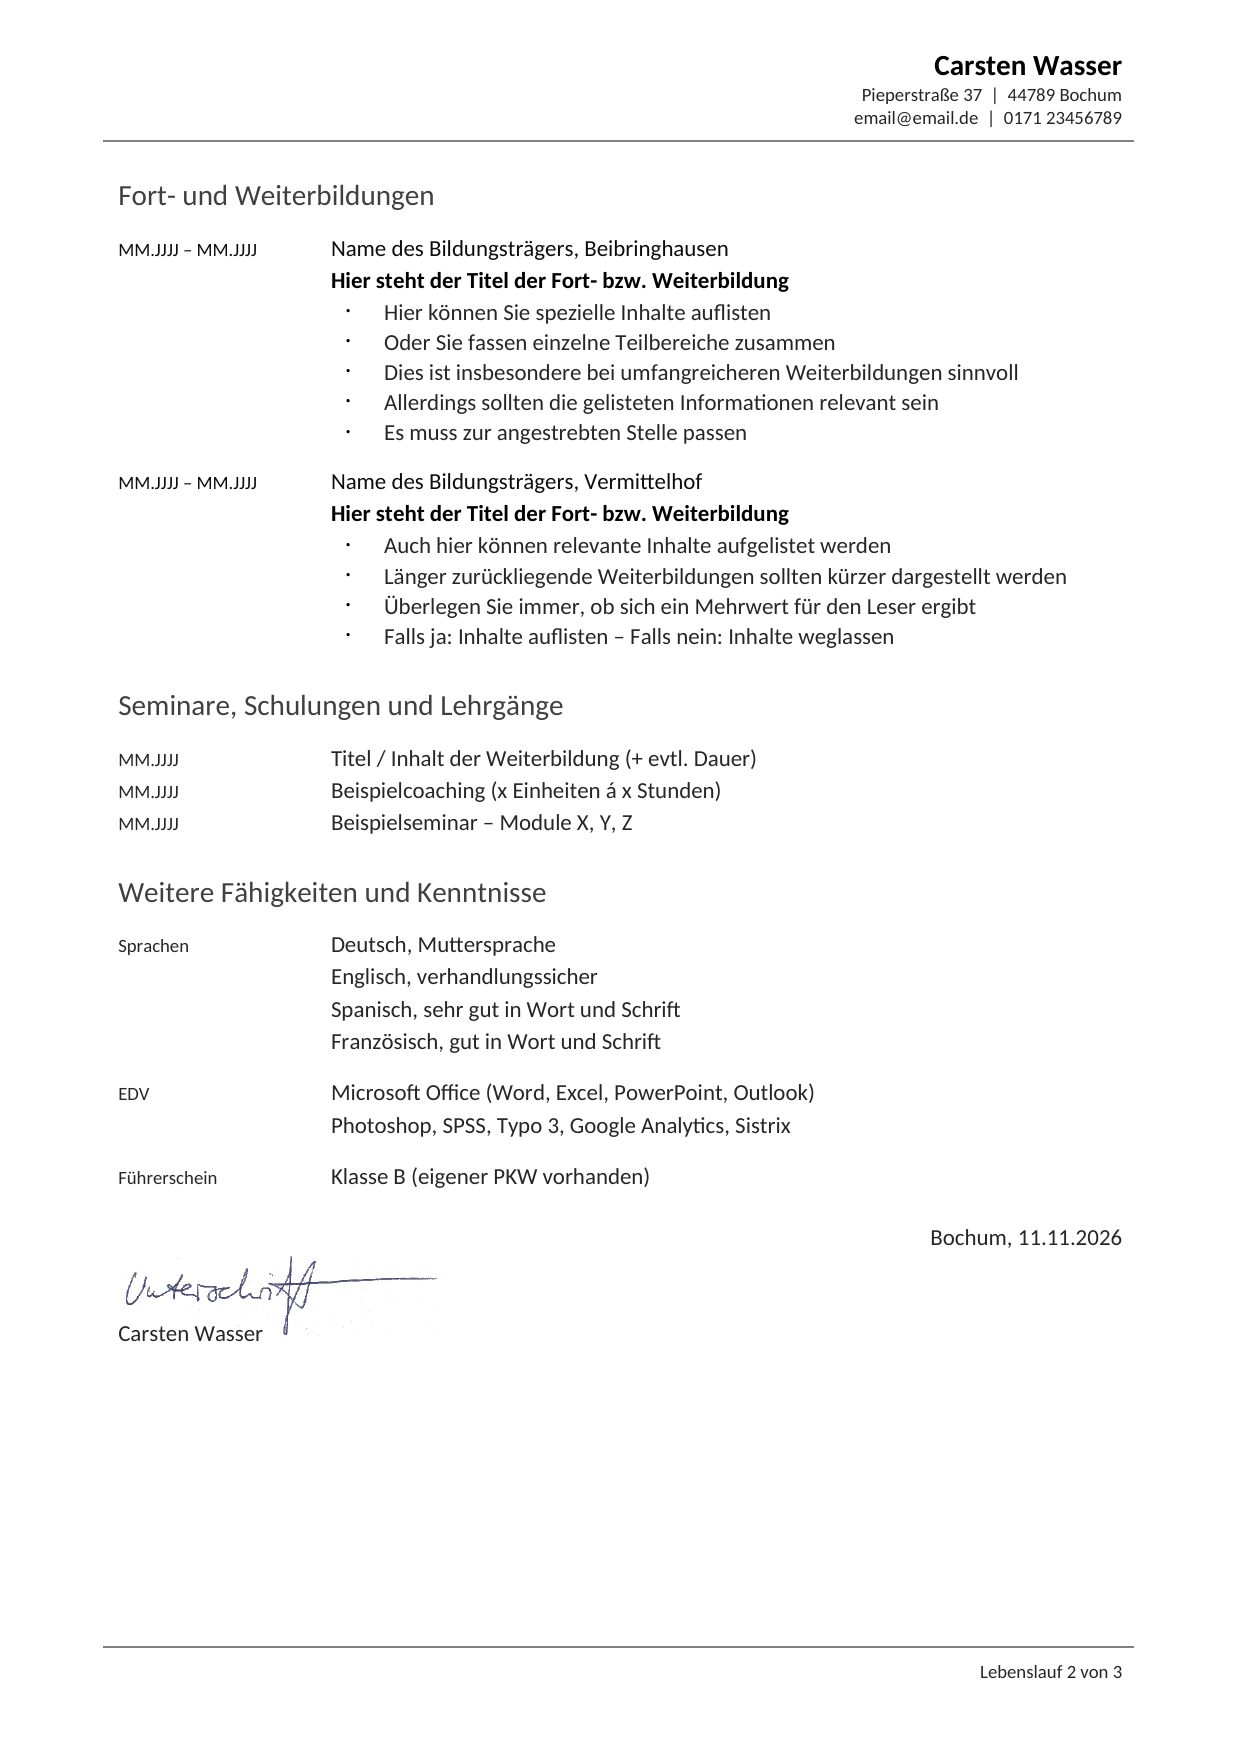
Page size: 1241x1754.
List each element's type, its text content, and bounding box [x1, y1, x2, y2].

text Französisch, gut in Wort und Schrift [118, 1027, 1122, 1055]
text Photoshop, SPSS, Typo 3, Google Analytics, Sistrix [118, 1111, 1122, 1139]
text MM.JJJJ – MM.JJJJ Name des Bildungsträgers, Vermittelhof [118, 467, 1122, 495]
subtitle Seminare, Schulungen und Lehrgänge [118, 687, 1122, 723]
text Auch hier können relevante Inhalte aufgelistet werden [346, 532, 1122, 560]
text Englisch, verhandlungssicher [118, 962, 1122, 991]
text EDV Microsoft Office (Word, Excel, PowerPoint, Outlook) [118, 1078, 1122, 1107]
text MM.JJJJ – MM.JJJJ Name des Bildungsträgers, Beibringhausen [118, 234, 1122, 262]
text Oder Sie fassen einzelne Teilbereiche zusammen [346, 328, 1122, 356]
subtitle Fort- und Weiterbildungen [118, 177, 1122, 213]
text Allerdings sollten die gelisteten Informationen relevant sein [346, 388, 1122, 416]
subtitle Weitere Fähigkeiten und Kenntnisse [118, 874, 1122, 909]
text MM.JJJJ Beispielcoaching (x Einheiten á x Stunden) [118, 776, 1122, 804]
text Spanisch, sehr gut in Wort und Schrift [118, 995, 1122, 1023]
text MM.JJJJ Titel / Inhalt der Weiterbildung (+ evtl. Dauer) [118, 744, 1122, 772]
text Falls ja: Inhalte auflisten – Falls nein: Inhalte weglassen [346, 622, 1122, 650]
text Hier können Sie spezielle Inhalte auflisten [346, 298, 1122, 326]
text Sprachen Deutsch, Muttersprache [118, 930, 1122, 958]
text Es muss zur angestrebten Stelle passen [346, 418, 1122, 446]
text Führerschein Klasse B (eigener PKW vorhanden) [118, 1162, 1122, 1190]
picture [121, 1254, 444, 1319]
text Hier steht der Titel der Fort- bzw. Weiterbildung [331, 266, 1122, 294]
text Hier steht der Titel der Fort- bzw. Weiterbildung [331, 499, 1122, 527]
text MM.JJJJ Beispielseminar – Module X, Y, Z [118, 808, 1122, 836]
text Bochum, 11.05.2020 [118, 1223, 1122, 1251]
text Überlegen Sie immer, ob sich ein Mehrwert für den Leser ergibt [346, 592, 1122, 620]
text Länger zurückliegende Weiterbildungen sollten kürzer dargestellt werden [346, 562, 1122, 590]
text Dies ist insbesondere bei umfangreicheren Weiterbildungen sinnvoll [346, 358, 1122, 386]
text Carsten Wasser [118, 1319, 1122, 1347]
